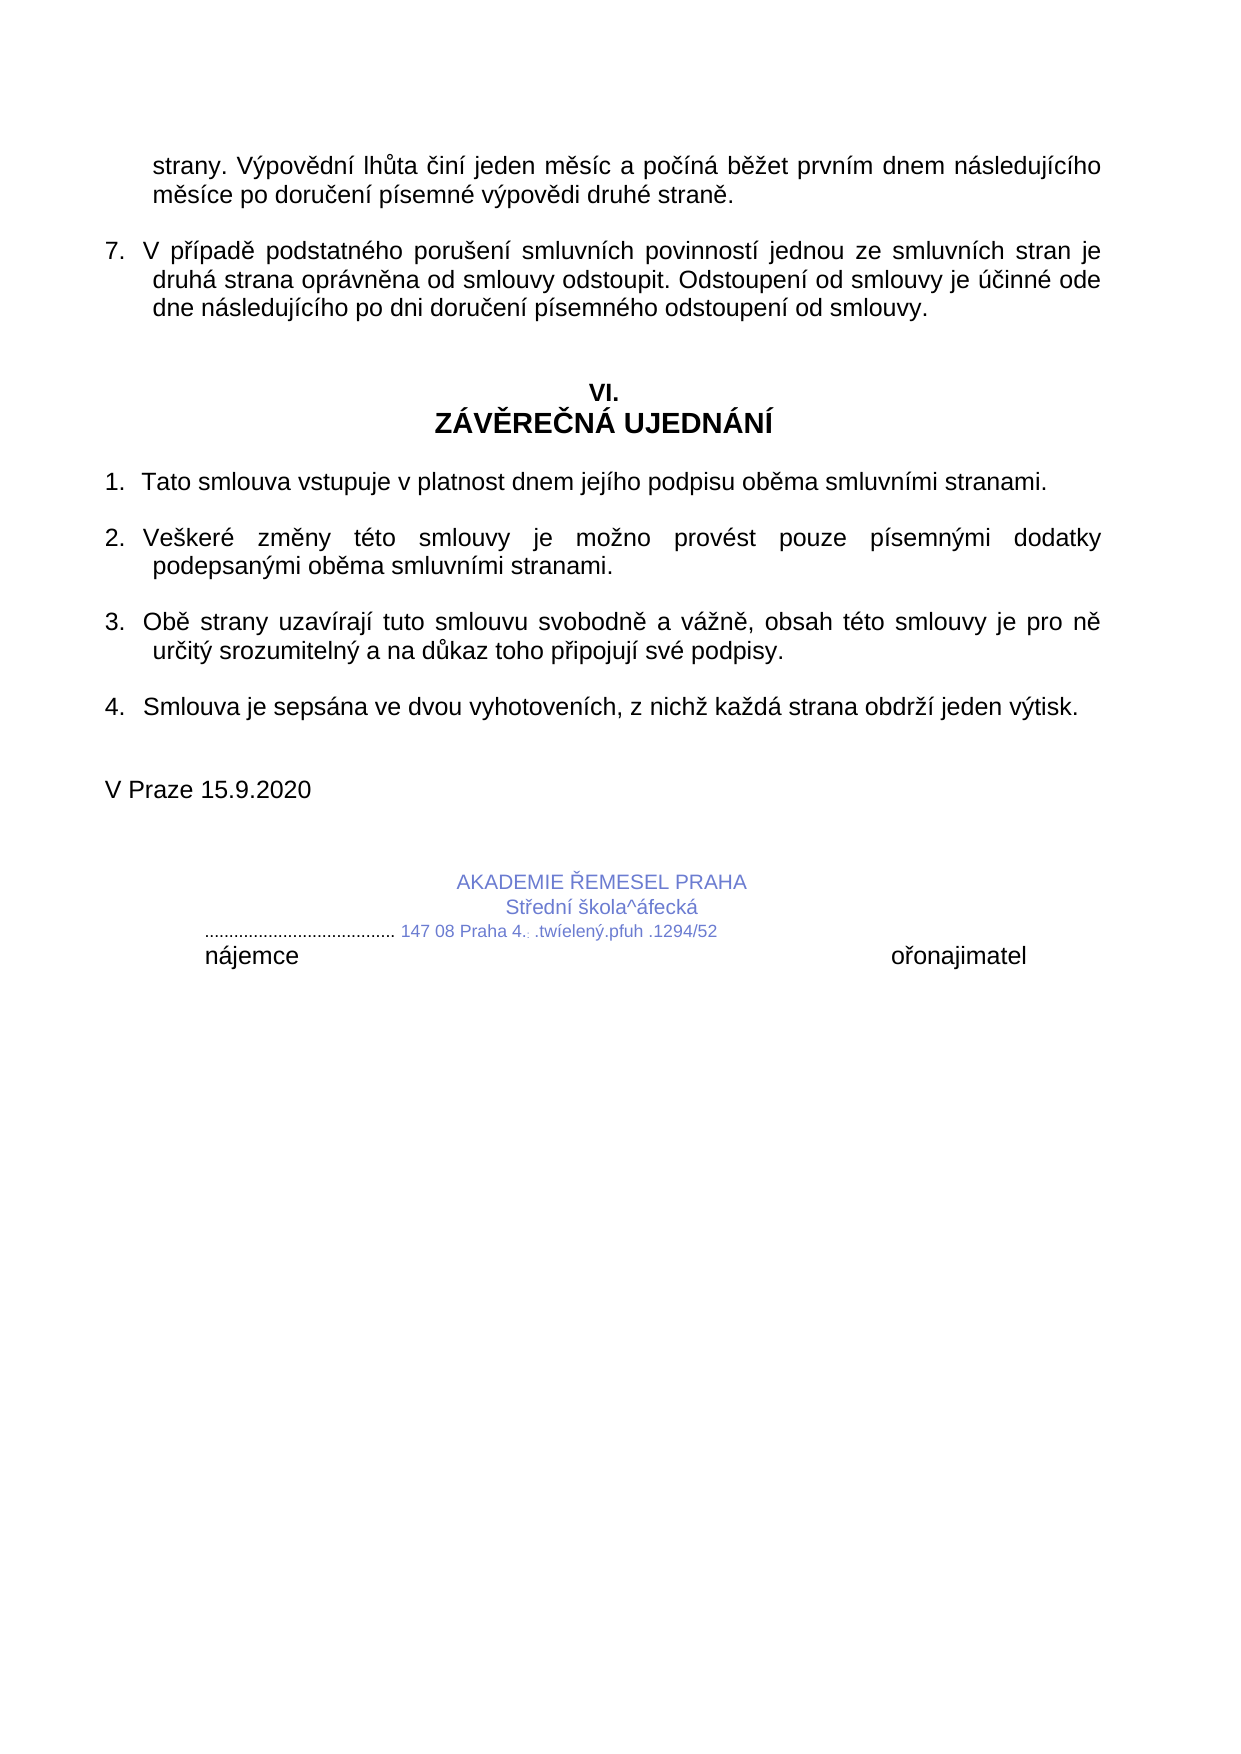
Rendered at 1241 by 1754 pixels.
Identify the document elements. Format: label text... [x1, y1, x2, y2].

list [104, 151, 1103, 209]
text V Praze 15.9.2020 [104, 775, 1103, 803]
text AKADEMIE ŘEMESEL PRAHA Střední škola^áfecká [104, 870, 1099, 919]
list Veškeré změny této smlouvy je možno provést pouze písemnými dodatky podepsanými oběma smluvními stranami. [104, 523, 1103, 580]
list V případě podstatného porušení smluvních povinností jednou ze smluvních stran je druhá strana oprávněna od smlouvy odstoupit. Odstoupení od smlouvy je účinné ode dne následujícího po dni doručení písemného odstoupení od smlouvy. [104, 236, 1103, 322]
text ZÁVĚREČNÁ UJEDNÁNÍ [104, 407, 1103, 440]
text 147 08 Praha 4.: .twíelený.pfuh .1294/52 [202, 920, 1103, 941]
list Smlouva je sepsána ve dvou vyhotoveních, z nichž každá strana obdrží jeden výtisk. [104, 692, 1103, 721]
text VI. [104, 378, 1103, 407]
list Tato smlouva vstupuje v platnost dnem jejího podpisu oběma smluvními stranami. [104, 467, 1103, 496]
list Obě strany uzavírají tuto smlouvu svobodně a vážně, obsah této smlouvy je pro ně určitý srozumitelný a na důkaz toho připojují své podpisy. [104, 607, 1103, 665]
text nájemce ořonajimatel [202, 941, 1103, 969]
